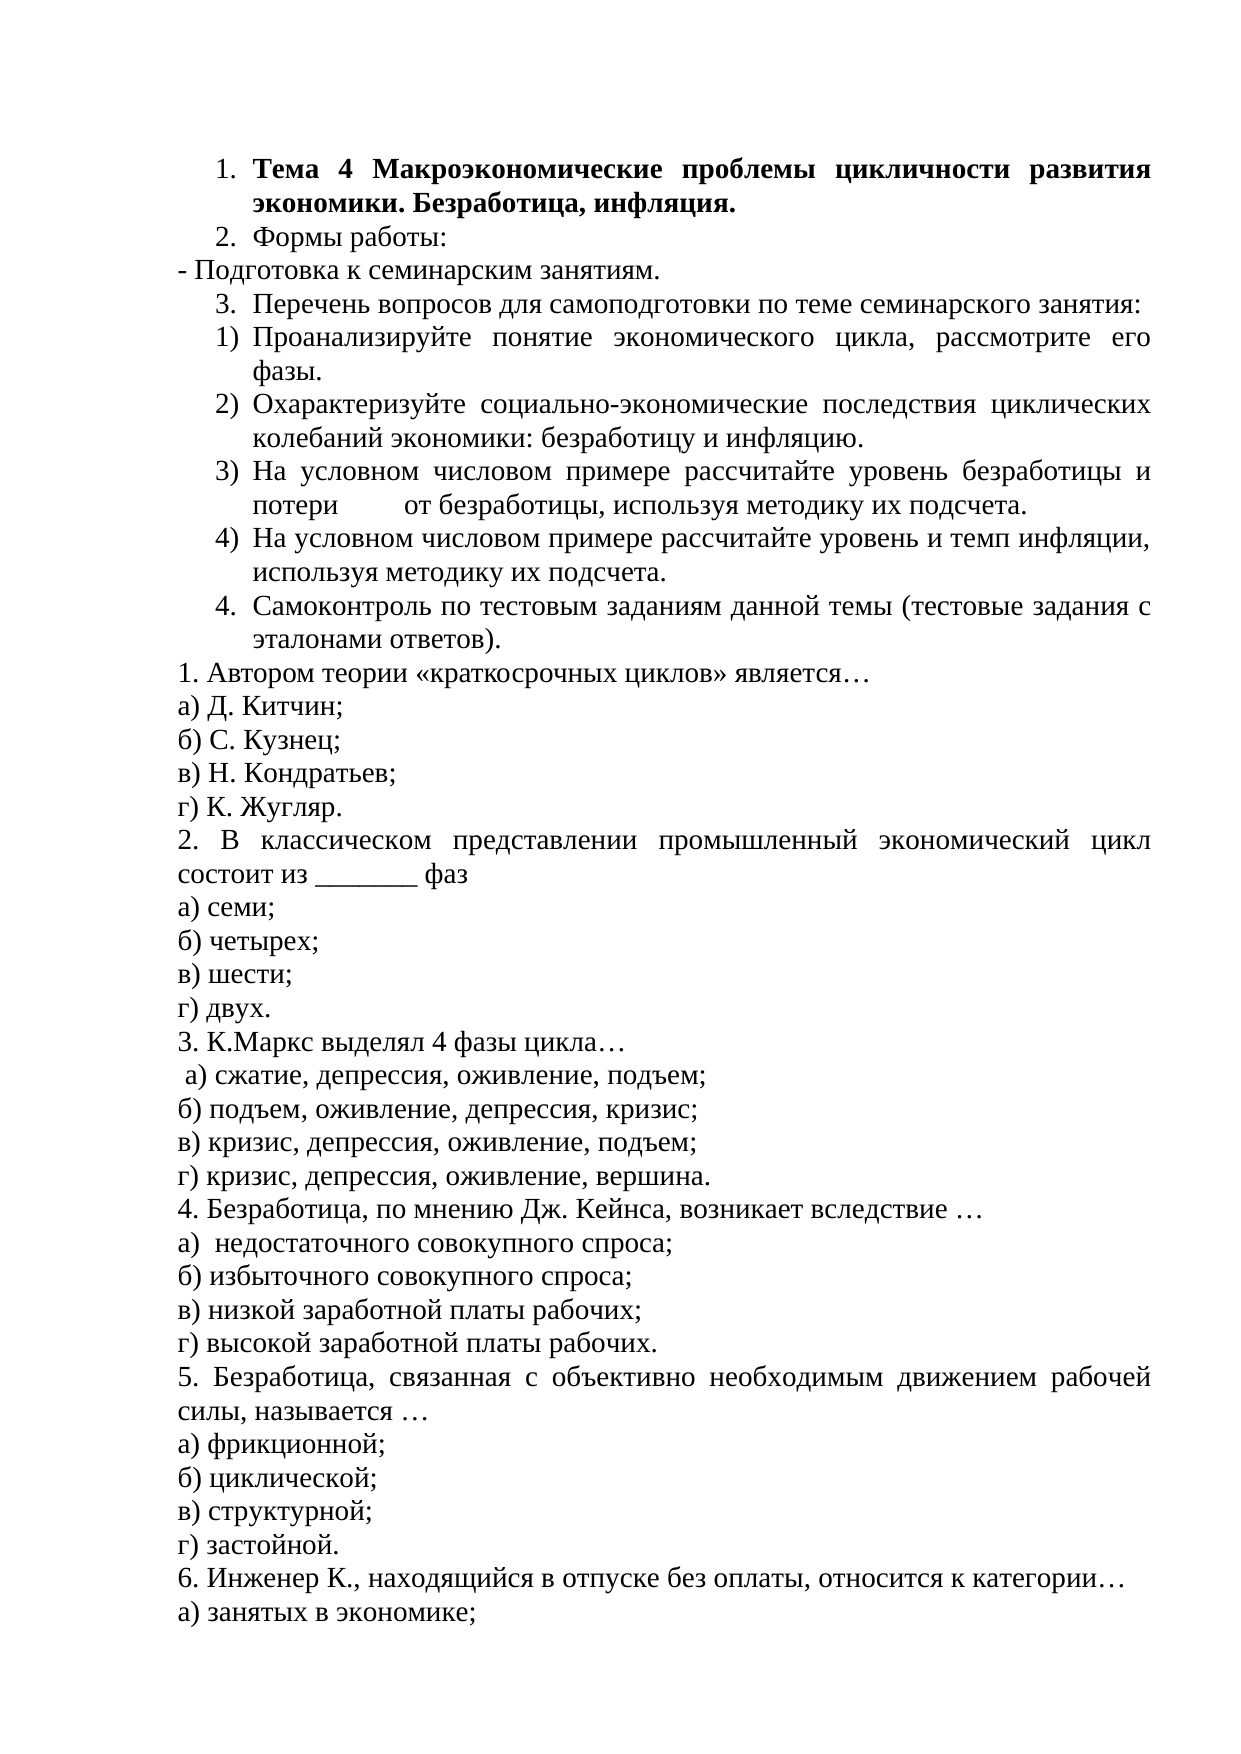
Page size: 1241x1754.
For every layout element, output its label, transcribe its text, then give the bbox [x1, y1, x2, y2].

text б) избыточного совокупного спроса; [177, 1258, 1152, 1292]
text 2. В классическом представлении промышленный экономический цикл состоит из _______ фаз [177, 822, 1152, 889]
text г) К. Жугляр. [177, 789, 1152, 822]
text г) двух. [177, 990, 1152, 1024]
text - Подготовка к семинарским занятиям. [177, 252, 1152, 286]
text б) циклической; [177, 1460, 1152, 1493]
text а) фрикционной; [177, 1426, 1152, 1460]
text а) недостаточного совокупного спроса; [177, 1225, 1152, 1258]
text 5. Безработица, связанная с объективно необходимым движением рабочей силы, называется … [177, 1359, 1152, 1426]
list На условном числовом примере рассчитайте уровень безработицы и потери от безработицы, используя методику их подсчета. [215, 453, 1152, 521]
text в) шести; [177, 957, 1152, 990]
text в) структурной; [177, 1493, 1152, 1527]
list На условном числовом примере рассчитайте уровень и темп инфляции, используя методику их подсчета. [215, 521, 1152, 588]
text а) Д. Китчин; [177, 688, 1152, 722]
text в) Н. Кондратьев; [177, 755, 1152, 789]
text г) застойной. [177, 1527, 1152, 1560]
list Проанализируйте понятие экономического цикла, рассмотрите его фазы. [215, 319, 1152, 386]
text б) С. Кузнец; [177, 722, 1152, 755]
list Формы работы: [215, 219, 1152, 252]
list Перечень вопросов для самоподготовки по теме семинарского занятия: [215, 286, 1152, 319]
text а) сжатие, депрессия, оживление, подъем; [177, 1057, 1152, 1091]
text а) занятых в экономике; [177, 1594, 1152, 1627]
list Тема 4 Макроэкономические проблемы цикличности развития экономики. Безработица, инфляция. [215, 152, 1152, 219]
text г) высокой заработной платы рабочих. [177, 1326, 1152, 1359]
text 1. Автором теории «краткосрочных циклов» является… [177, 655, 1152, 688]
list Самоконтроль по тестовым заданиям данной темы (тестовые задания с эталонами ответов). [215, 588, 1152, 655]
text г) кризис, депрессия, оживление, вершина. [177, 1158, 1152, 1191]
text 6. Инженер К., находящийся в отпуске без оплаты, относится к категории… [177, 1560, 1152, 1594]
text 4. Безработица, по мнению Дж. Кейнса, возникает вследствие … [177, 1191, 1152, 1225]
text б) подъем, оживление, депрессия, кризис; [177, 1091, 1152, 1124]
text б) четырех; [177, 923, 1152, 957]
text 3. К.Маркс выделял 4 фазы цикла… [177, 1024, 1152, 1057]
list Охарактеризуйте социально-экономические последствия циклических колебаний экономики: безработицу и инфляцию. [215, 386, 1152, 453]
text а) семи; [177, 889, 1152, 923]
text в) кризис, депрессия, оживление, подъем; [177, 1124, 1152, 1158]
text в) низкой заработной платы рабочих; [177, 1292, 1152, 1326]
